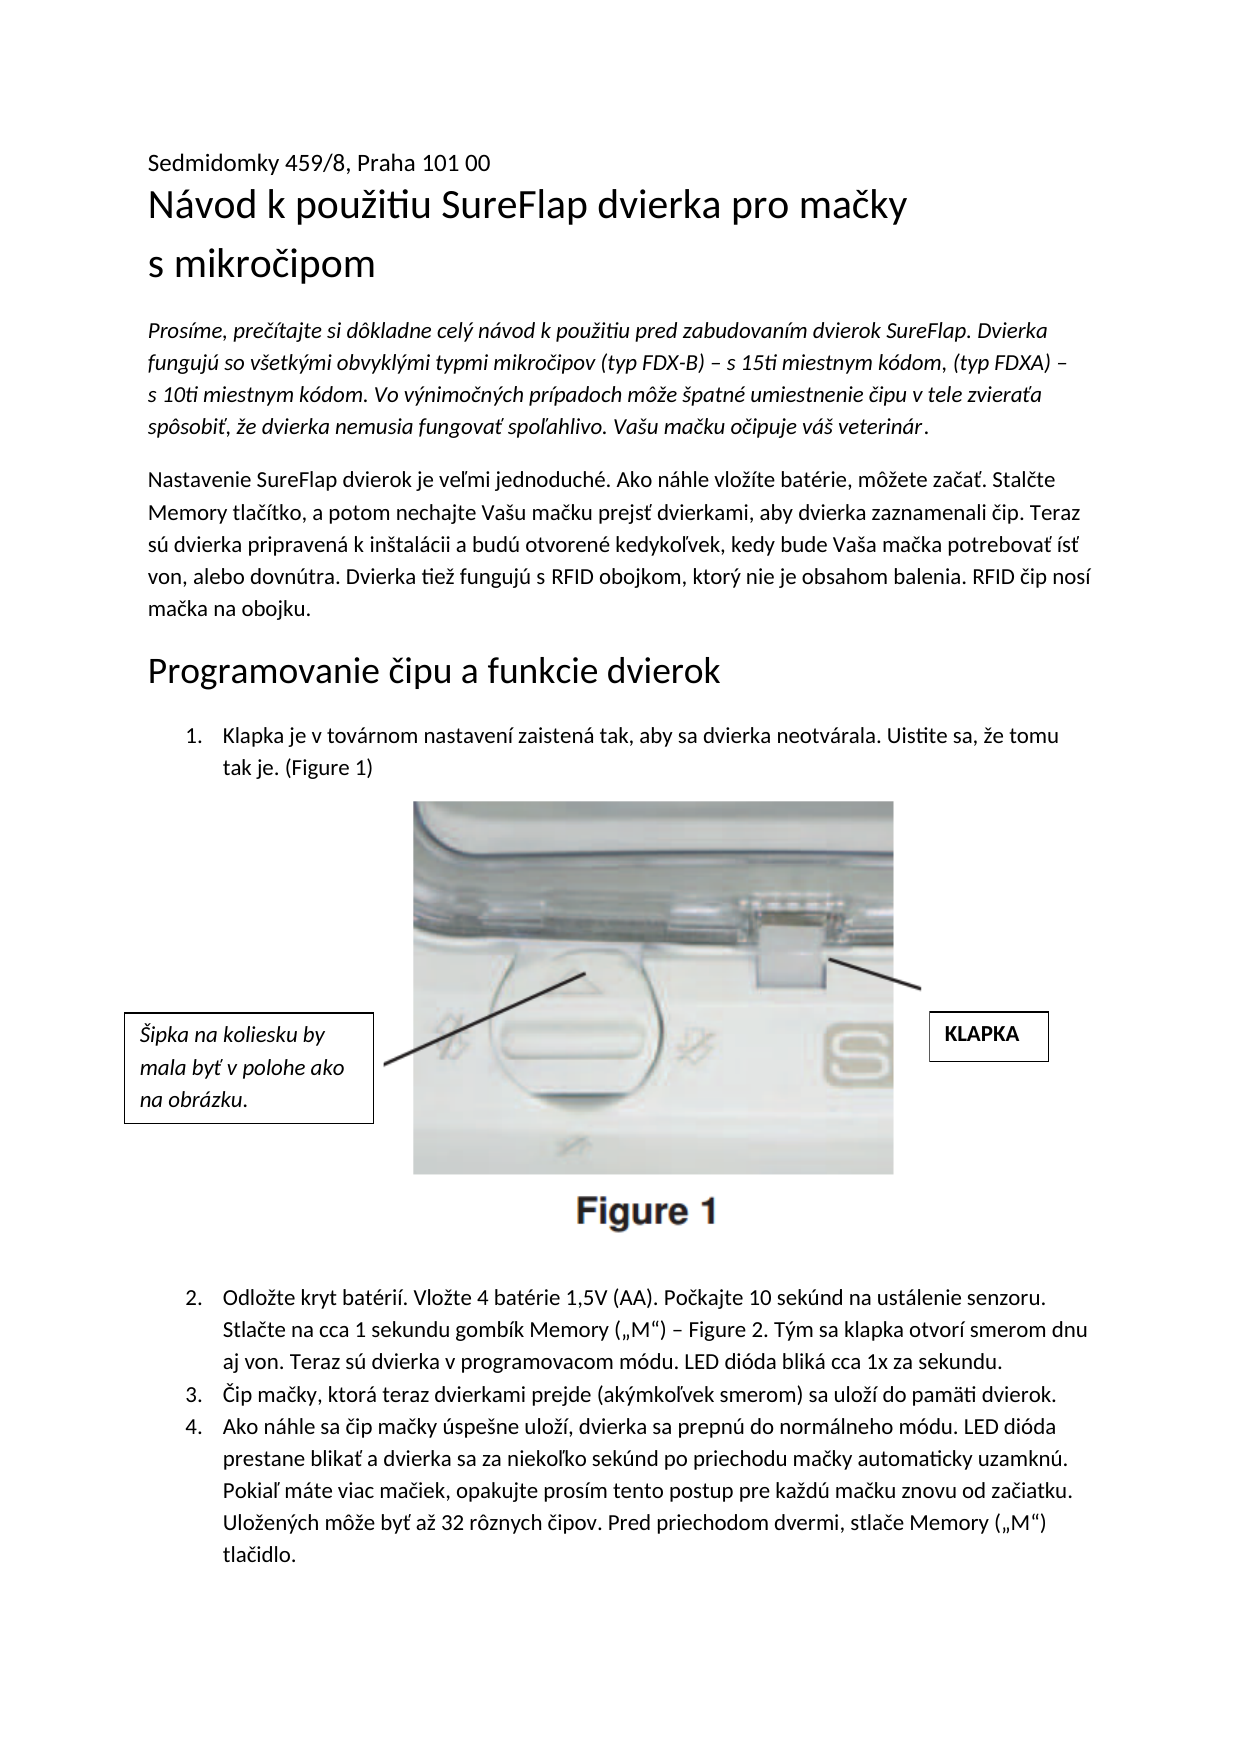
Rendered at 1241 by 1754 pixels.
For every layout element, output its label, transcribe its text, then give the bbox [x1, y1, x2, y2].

picture [383, 800, 930, 1240]
list Odložte kryt batérií. Vložte 4 batérie 1,5V (AA). Počkajte 10 sekúnd na ustálenie senzoru. Stlačte na cca 1 sekundu gombík Memory („M“) – Figure 2. Tým sa klapka otvorí smerom dnu aj von. Teraz sú dvierka v programovacom módu. LED dióda bliká cca 1x za sekundu. [185, 1283, 1093, 1376]
text Návod k použitiu SureFlap dvierka pro mačky s mikročipom [148, 178, 1093, 287]
list Ako náhle sa čip mačky úspešne uloží, dvierka sa prepnú do normálneho módu. LED dióda prestane blikať a dvierka sa za niekoľko sekúnd po priechodu mačky automaticky uzamknú. Pokiaľ máte viac mačiek, opakujte prosím tento postup pre každú mačku znovu od začiatku. Uložených môže byť až 32 rôznych čipov. Pred priechodom dvermi, stlače Memory („M“) tlačidlo. [185, 1412, 1093, 1569]
text Prosíme, prečítajte si dôkladne celý návod k použitiu pred zabudovaním dvierok SureFlap. Dvierka fungujú so všetkými obvyklými typmi mikročipov (typ FDX-B) – s 15ti miestnym kódom, (typ FDXA) – s 10ti miestnym kódom. Vo výnimočných prípadoch môže špatné umiestnenie čipu v tele zvieraťa spôsobiť, že dvierka nemusia fungovať spoľahlivo. Vašu mačku očipuje váš veterinár. [148, 316, 1093, 440]
list Čip mačky, ktorá teraz dvierkami prejde (akýmkoľvek smerom) sa uloží do pamäti dvierok. [185, 1380, 1093, 1408]
text Sedmidomky 459/8, Praha 101 00 [148, 148, 1093, 178]
text Programovanie čipu a funkcie dvierok [148, 647, 1093, 693]
text Nastavenie SureFlap dvierok je veľmi jednoduché. Ako náhle vložíte batérie, môžete začať. Stalčte Memory tlačítko, a potom nechajte Vašu mačku prejsť dvierkami, aby dvierka zaznamenali čip. Teraz sú dvierka pripravená k inštalácii a budú otvorené kedykoľvek, kedy bude Vaša mačka potrebovať ísť von, alebo dovnútra. Dvierka tiež fungujú s RFID obojkom, ktorý nie je obsahom balenia. RFID čip nosí mačka na obojku. [148, 465, 1093, 622]
list Klapka je v továrnom nastavení zaistená tak, aby sa dvierka neotvárala. Uistite sa, že tomu tak je. (Figure 1) [185, 721, 1093, 781]
